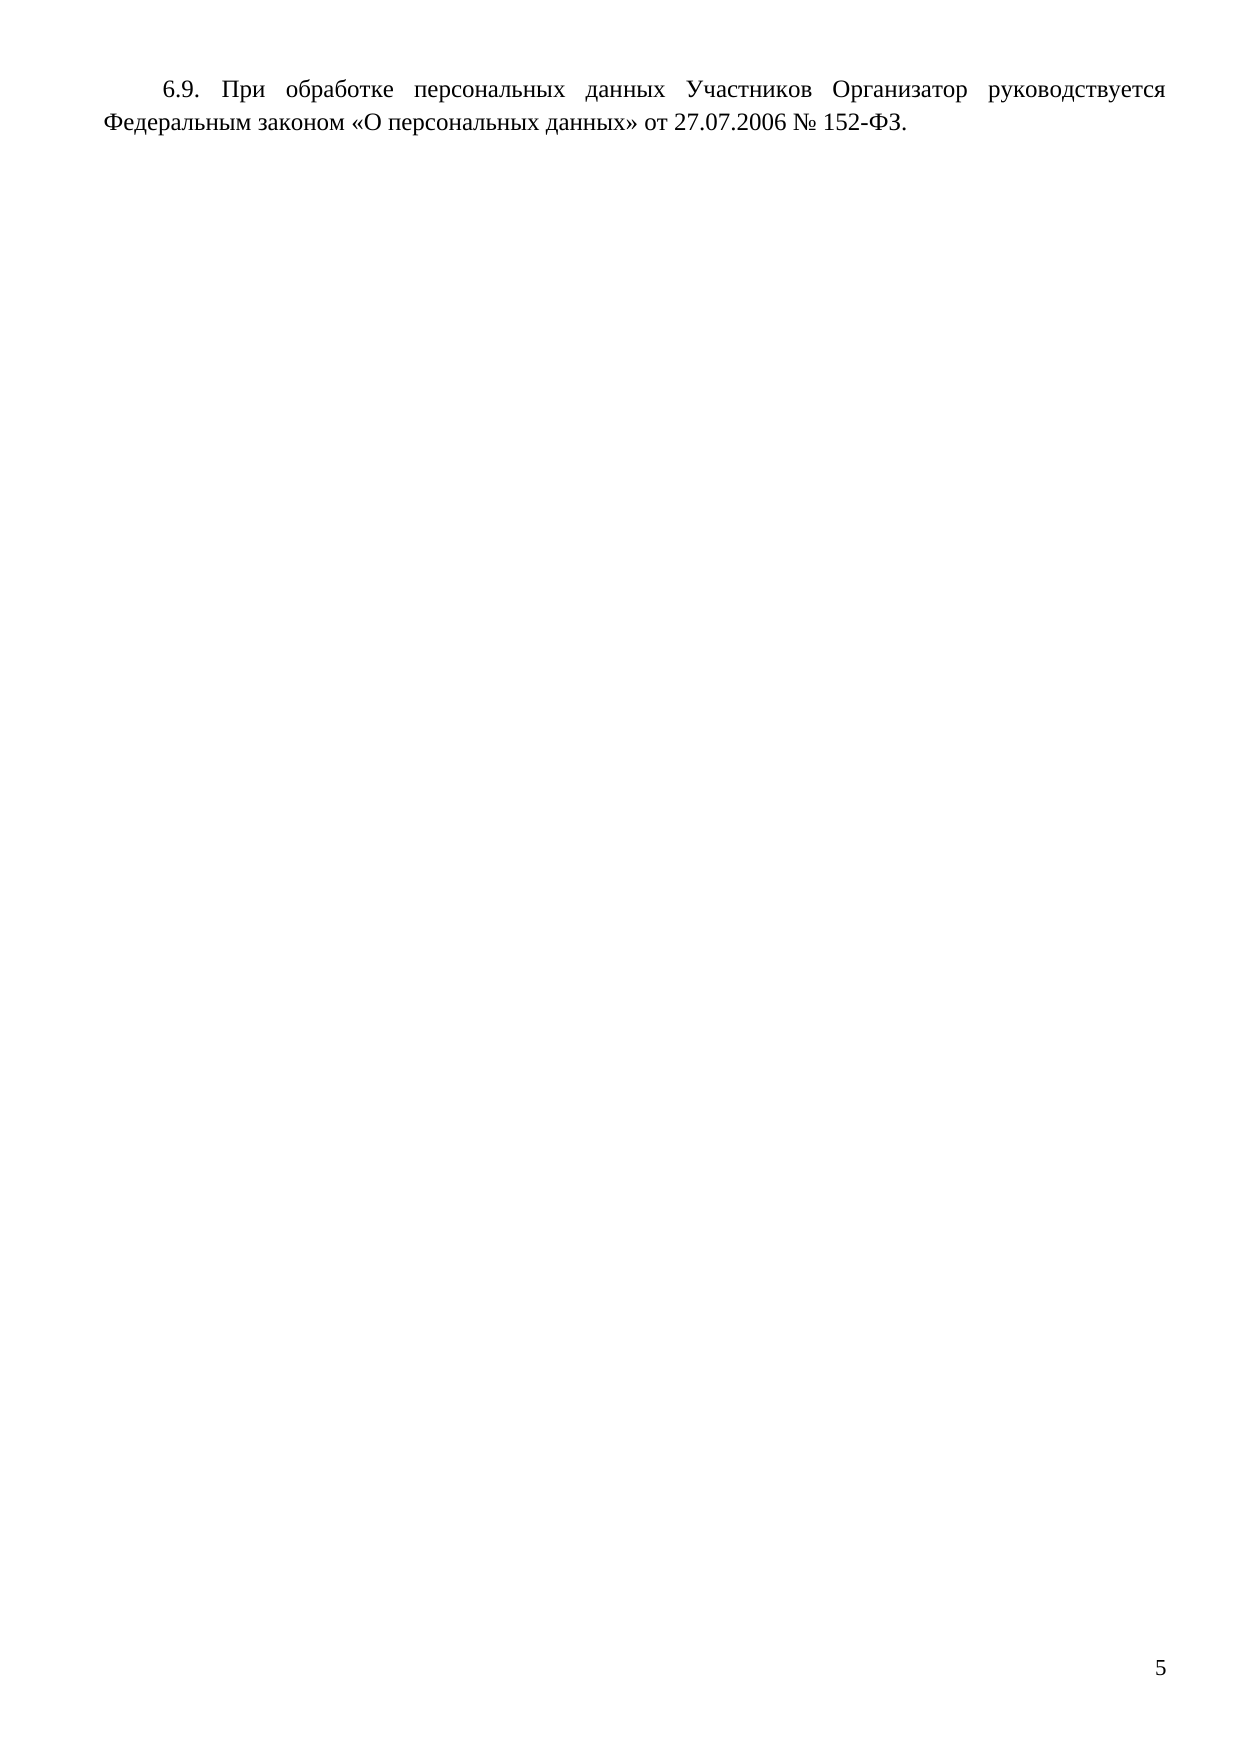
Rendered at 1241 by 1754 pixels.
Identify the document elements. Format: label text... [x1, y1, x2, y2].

list При обработке персональных данных Участников Организатор руководствуется Федеральным законом «О персональных данных» от 27.07.2006 № 152-ФЗ. [103, 74, 1166, 136]
